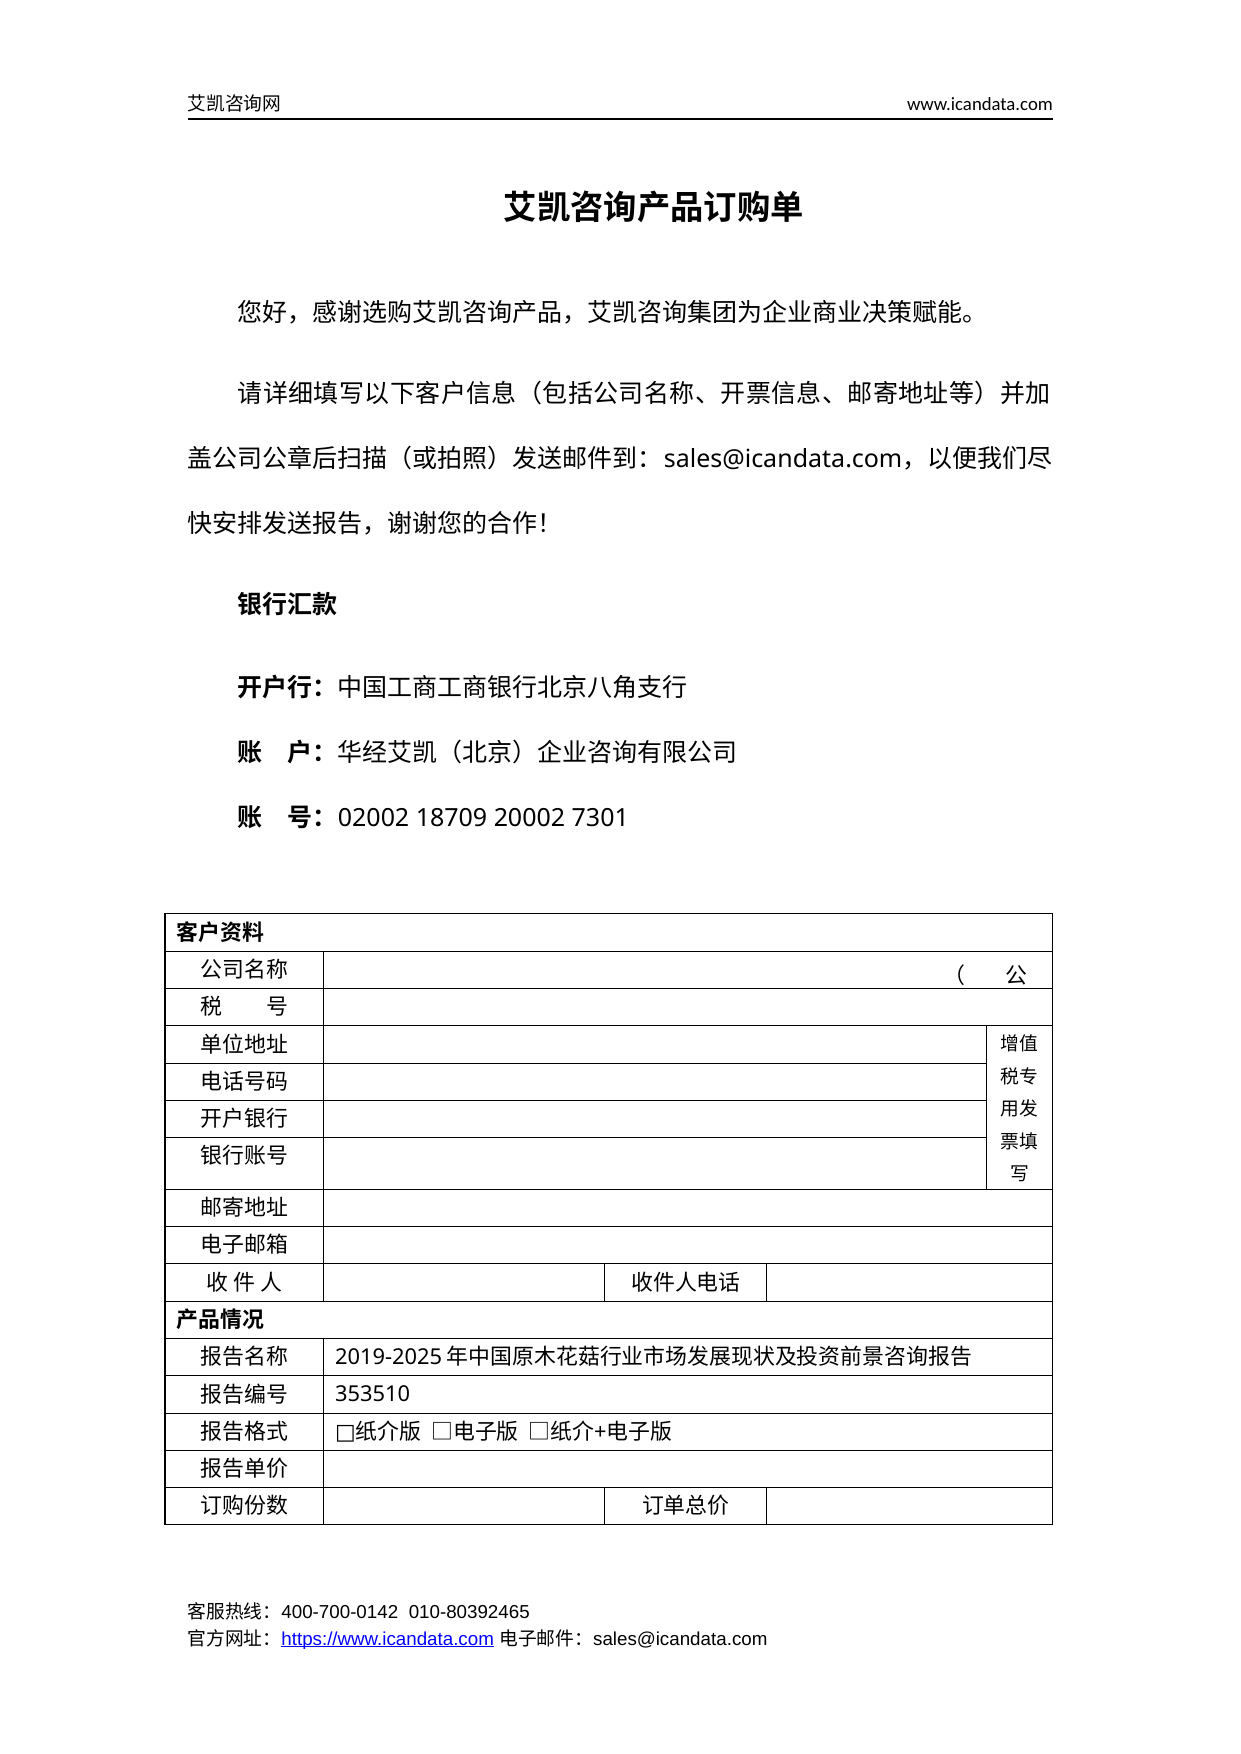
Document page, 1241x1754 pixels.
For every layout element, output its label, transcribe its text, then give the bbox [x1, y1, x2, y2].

text 账 户：华经艾凯（北京）企业咨询有限公司 [187, 718, 1053, 783]
text 您好，感谢选购艾凯咨询产品，艾凯咨询集团为企业商业决策赋能。 [187, 278, 1053, 343]
table_cell 报告编号 [166, 1376, 323, 1412]
table_cell 报告名称 [166, 1339, 323, 1375]
table_cell 公司名称 [166, 952, 323, 988]
table_cell [767, 1488, 1052, 1524]
table_cell 订单总价 [605, 1488, 766, 1524]
table_cell [324, 989, 1052, 1025]
text 艾凯咨询产品订购单 [187, 172, 1053, 237]
table_cell 收件人电话 [605, 1264, 766, 1301]
table_cell 税 号 [166, 989, 323, 1025]
table_cell 订购份数 [166, 1488, 323, 1524]
table_cell 增值税专用发票填写 [987, 1026, 1052, 1189]
table_cell [324, 1227, 1052, 1263]
table_cell [324, 1101, 986, 1137]
table_cell [324, 1190, 1052, 1226]
table_cell [324, 1026, 986, 1062]
table_cell [324, 1451, 1052, 1487]
table_cell 银行账号 [166, 1138, 323, 1189]
table_cell 电子邮箱 [166, 1227, 323, 1263]
table_cell □纸介版 □电子版 □纸介+电子版 [324, 1414, 1052, 1450]
text 银行汇款 [187, 570, 1053, 635]
table_cell [324, 1488, 604, 1524]
table_cell 邮寄地址 [166, 1190, 323, 1226]
table_cell [767, 1264, 1052, 1301]
table_cell 开户银行 [166, 1101, 323, 1137]
table_cell 产品情况 [166, 1302, 1052, 1338]
table_header 客户资料 [166, 914, 1052, 951]
text 请详细填写以下客户信息（包括公司名称、开票信息、邮寄地址等）并加盖公司公章后扫描（或拍照）发送邮件到：sales@icandata.com，以便我们尽快安排发送报告，谢谢您的合作！ [187, 359, 1053, 554]
text 开户行：中国工商工商银行北京八角支行 [187, 653, 1053, 718]
table_cell [324, 1138, 986, 1189]
table_cell 单位地址 [166, 1026, 323, 1062]
table_cell [324, 1064, 986, 1100]
table_cell 353510 [324, 1376, 1052, 1412]
table_cell 2019-2025年中国原木花菇行业市场发展现状及投资前景咨询报告 [324, 1339, 1052, 1375]
text 账 号：02002 18709 20002 7301 [187, 783, 1053, 848]
table_cell 收 件 人 [166, 1264, 323, 1301]
table_cell 报告单价 [166, 1451, 323, 1487]
table_cell 电话号码 [166, 1064, 323, 1100]
table_cell 报告格式 [166, 1414, 323, 1450]
table_cell [324, 1264, 604, 1301]
table_cell [324, 952, 1052, 988]
